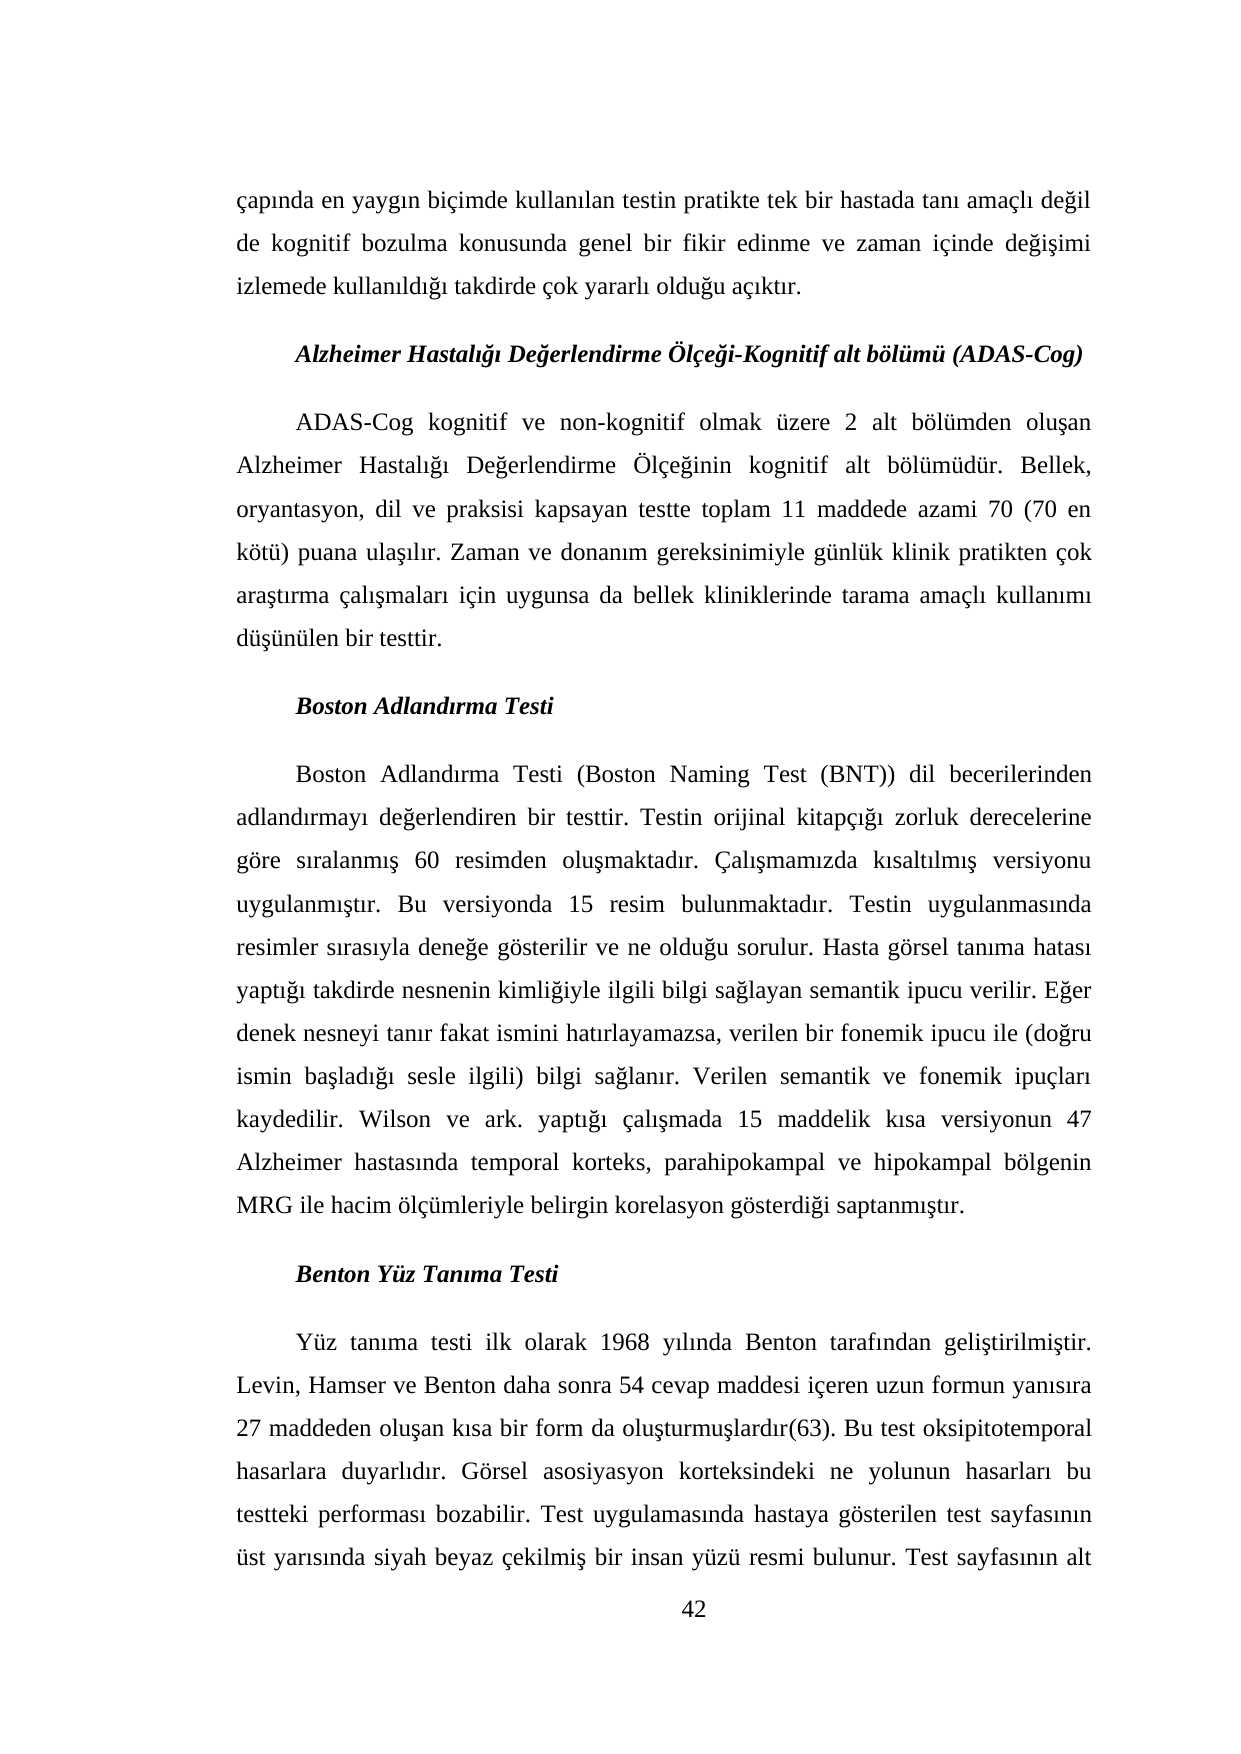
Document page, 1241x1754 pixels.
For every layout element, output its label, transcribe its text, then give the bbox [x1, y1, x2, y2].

text ADAS-Cog kognitif ve non-kognitif olmak üzere 2 alt bölümden oluşan Alzheimer Hastalığı Değerlendirme Ölçeğinin kognitif alt bölümüdür. Bellek, oryantasyon, dil ve praksisi kapsayan testte toplam 11 maddede azami 70 (70 en kötü) puana ulaşılır. Zaman ve donanım gereksinimiyle günlük klinik pratikten çok araştırma çalışmaları için uygunsa da bellek kliniklerinde tarama amaçlı kullanımı düşünülen bir testtir. [236, 407, 1092, 652]
subtitle Alzheimer Hastalığı Değerlendirme Ölçeği-Kognitif alt bölümü (ADAS-Cog) [236, 339, 1092, 368]
subtitle Boston Adlandırma Testi [236, 691, 1092, 720]
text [236, 185, 1092, 300]
subtitle Benton Yüz Tanıma Testi [236, 1259, 1092, 1287]
text Boston Adlandırma Testi (Boston Naming Test (BNT)) dil becerilerinden adlandırmayı değerlendiren bir testtir. Testin orijinal kitapçığı zorluk derecelerine göre sıralanmış 60 resimden oluşmaktadır. Çalışmamızda kısaltılmış versiyonu uygulanmıştır. Bu versiyonda 15 resim bulunmaktadır. Testin uygulanmasında resimler sırasıyla deneğe gösterilir ve ne olduğu sorulur. Hasta görsel tanıma hatası yaptığı takdirde nesnenin kimliğiyle ilgili bilgi sağlayan semantik ipucu verilir. Eğer denek nesneyi tanır fakat ismini hatırlayamazsa, verilen bir fonemik ipucu ile (doğru ismin başladığı sesle ilgili) bilgi sağlanır. Verilen semantik ve fonemik ipuçları kaydedilir. Wilson ve ark. yaptığı çalışmada 15 maddelik kısa versiyonun 47 Alzheimer hastasında temporal korteks, parahipokampal ve hipokampal bölgenin MRG ile hacim ölçümleriyle belirgin korelasyon gösterdiği saptanmıştır. [236, 759, 1092, 1219]
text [236, 1327, 1092, 1571]
